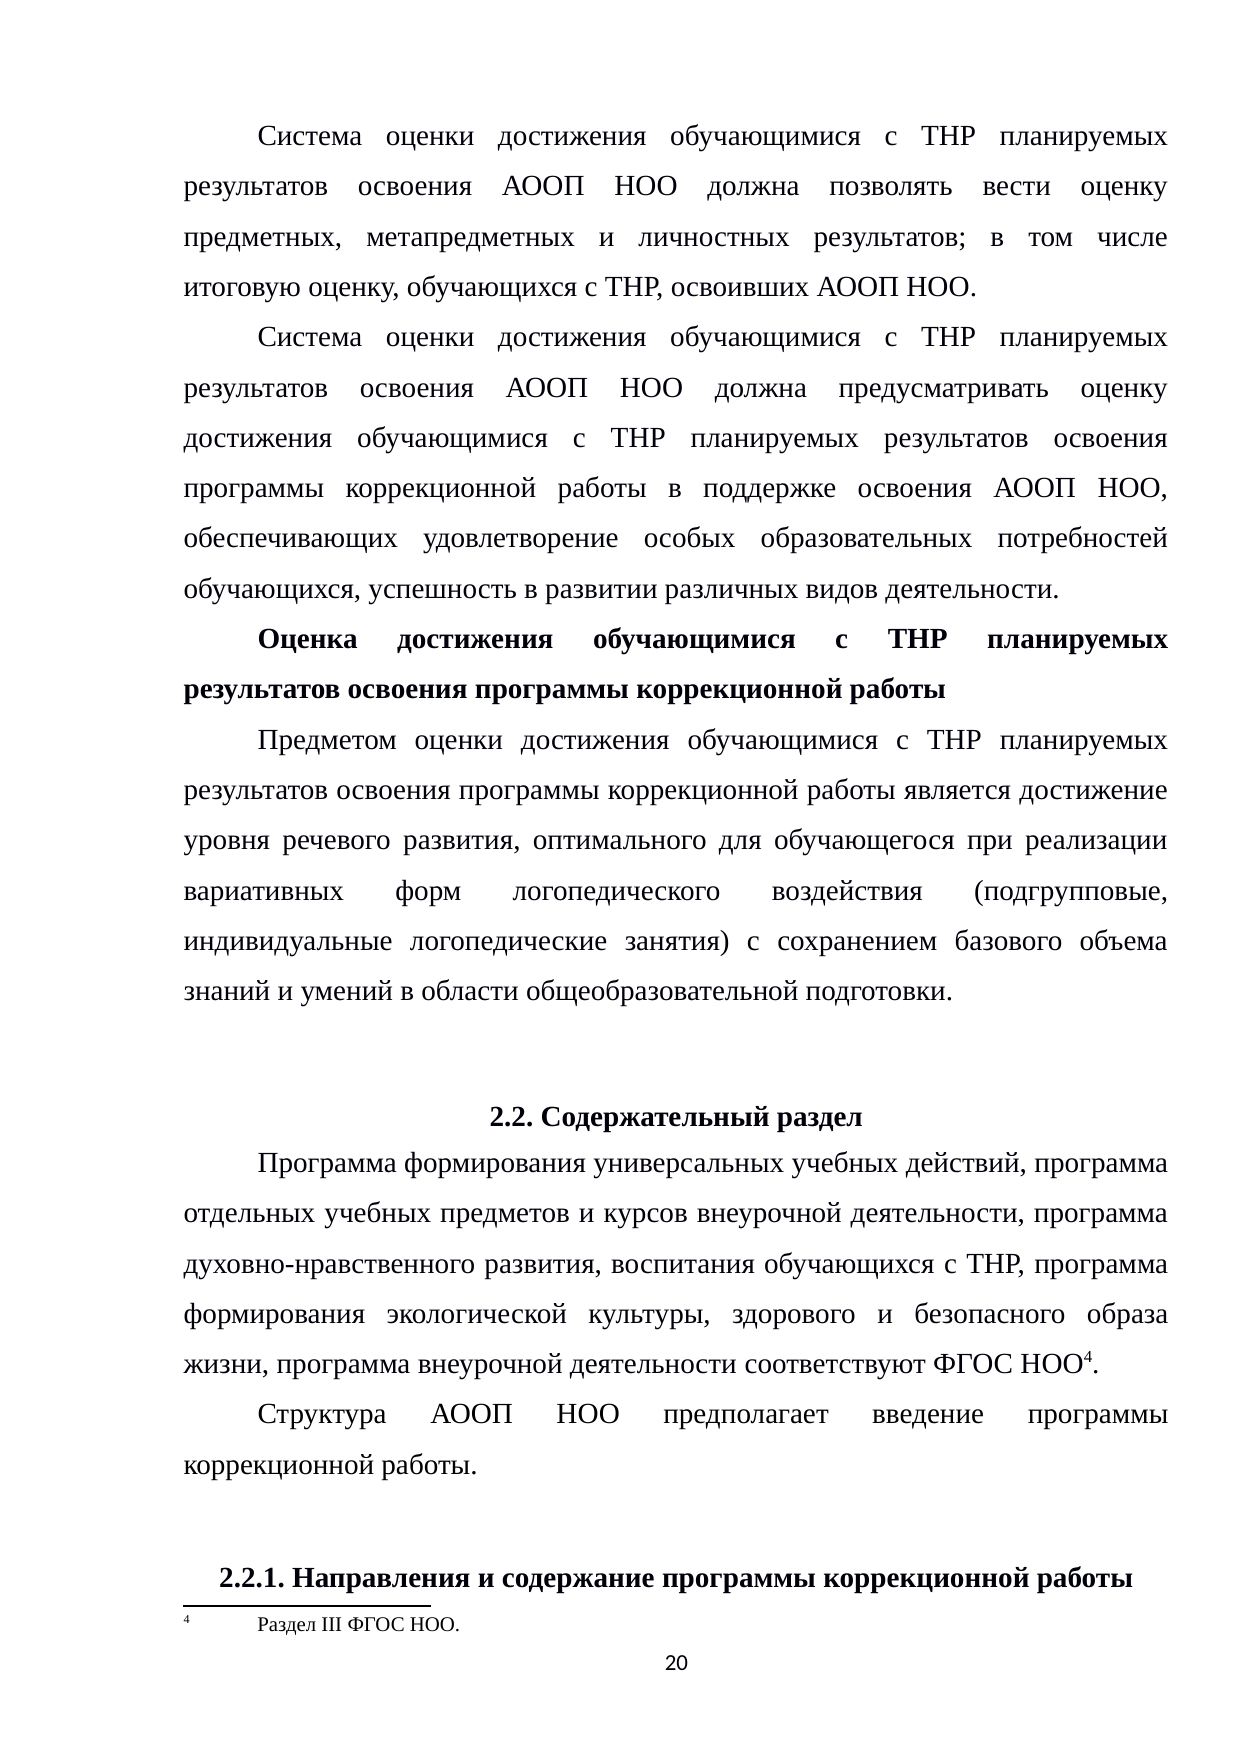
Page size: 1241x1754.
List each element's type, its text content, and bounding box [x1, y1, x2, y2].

text Программа формирования универсальных учебных действий, программа отдельных учебных предметов и курсов внеурочной деятельности, программа духовно-нравственного развития, воспитания обучающихся с ТНР, программа формирования экологической культуры, здорового и безопасного образа жизни, программа внеурочной деятельности соответствуют ФГОС НОО. [183, 1145, 1169, 1380]
text Предметом оценки достижения обучающимися с ТНР планируемых результатов освоения программы коррекционной работы является достижение уровня речевого развития, оптимального для обучающегося при реализации вариативных форм логопедического воздействия (подгрупповые, индивидуальные логопедические занятия) с сохранением базового объема знаний и умений в области общеобразовательной подготовки. [183, 722, 1169, 1007]
text 2.2.1. Направления и содержание программы коррекционной работы [183, 1560, 1169, 1594]
text 2.2. Содержательный раздел [183, 1099, 1169, 1133]
text Структура АООП НОО предполагает введение программы коррекционной работы. [183, 1397, 1169, 1481]
text Оценка достижения обучающимися с ТНР планируемых результатов освоения программы коррекционной работы [183, 621, 1169, 705]
text Система оценки достижения обучающимися с ТНР планируемых результатов освоения АООП НОО должна предусматривать оценку достижения обучающимися с ТНР планируемых результатов освоения программы коррекционной работы в поддержке освоения АООП НОО, обеспечивающих удовлетворение особых образовательных потребностей обучающихся, успешность в развитии различных видов деятельности. [183, 319, 1169, 604]
text Система оценки достижения обучающимися с ТНР планируемых результатов освоения АООП НОО должна позволять вести оценку предметных, метапредметных и личностных результатов; в том числе итоговую оценку, обучающихся с ТНР, освоивших АООП НОО. [183, 118, 1169, 303]
